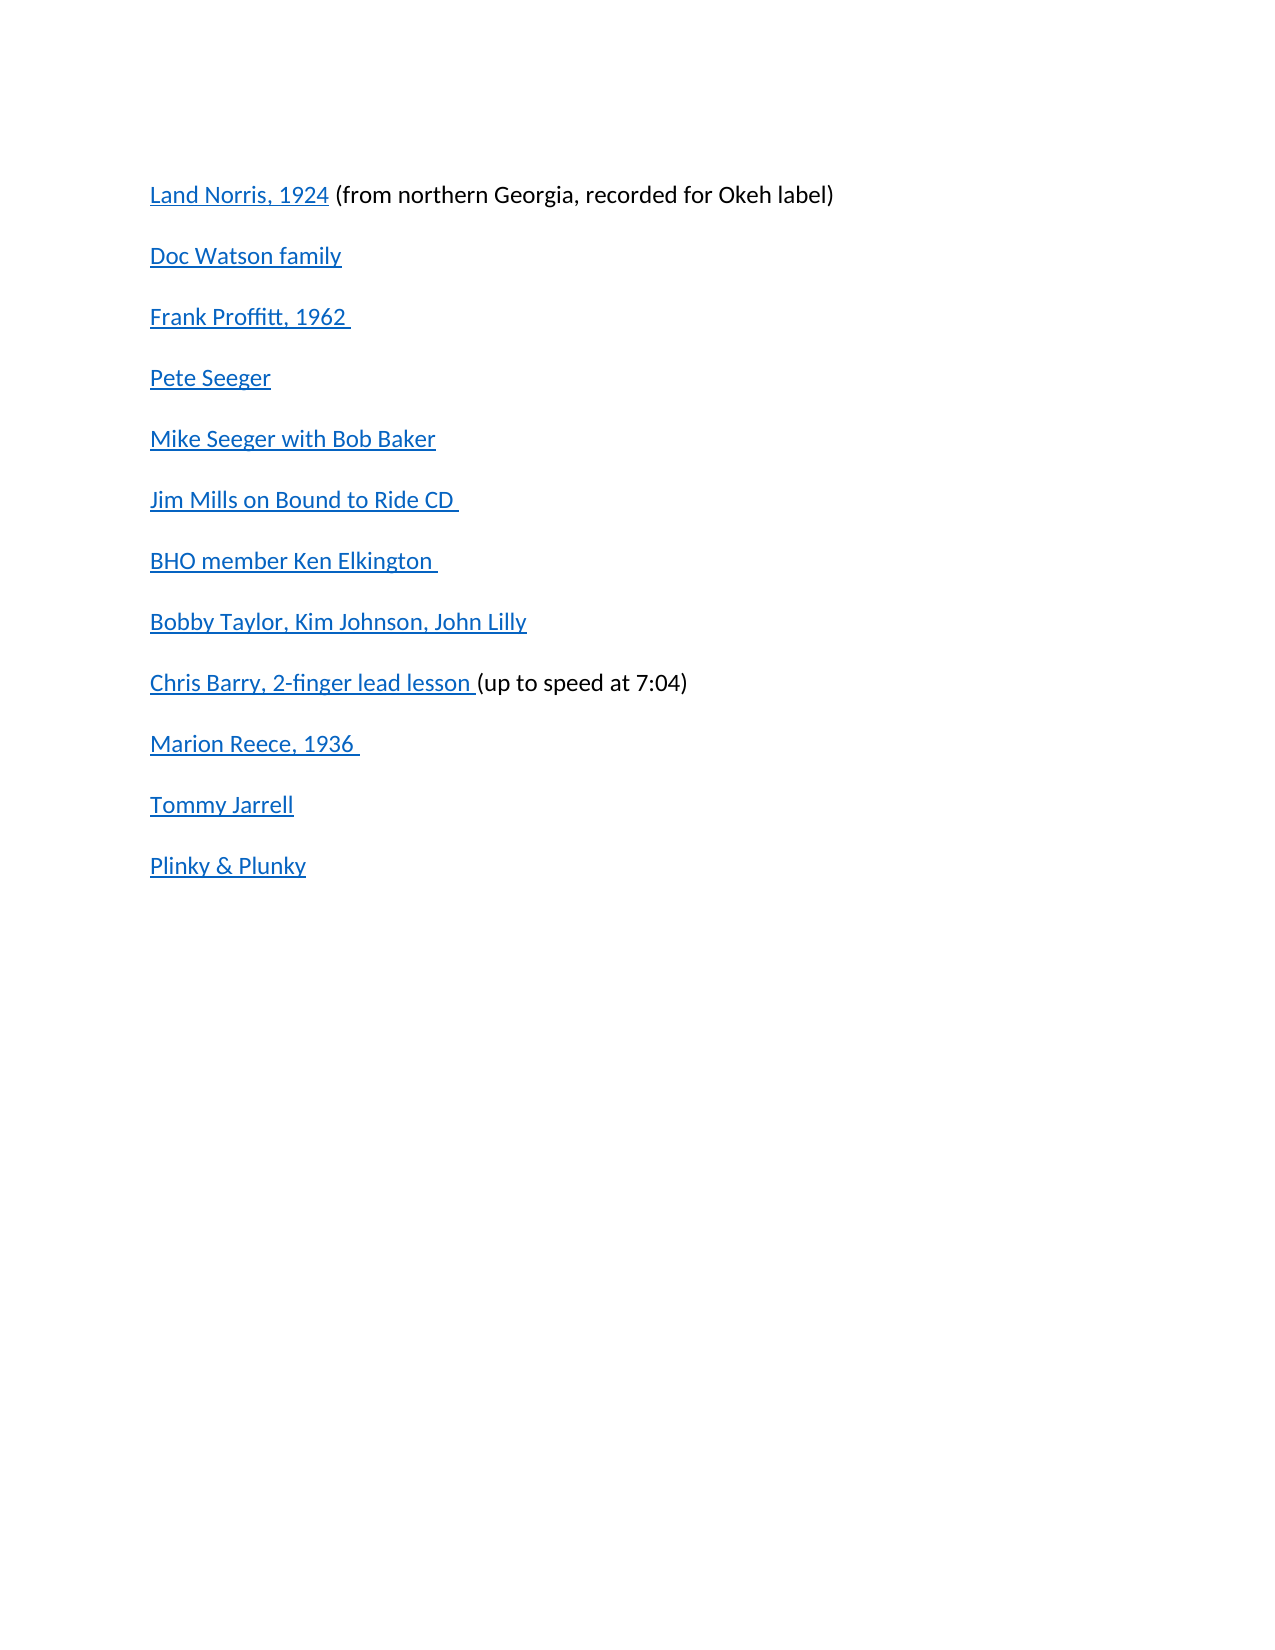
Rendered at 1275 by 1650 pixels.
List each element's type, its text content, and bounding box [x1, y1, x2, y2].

text Chris Barry, 2-finger lead lesson (up to speed at 7:04) [150, 667, 1125, 698]
text Mike Seeger with Bob Baker [150, 423, 1125, 453]
text Doc Watson family [150, 240, 1125, 270]
text Frank Proffitt, 1962 [150, 301, 1125, 331]
text Tommy Jarrell [150, 789, 1125, 820]
text Jim Mills on Bound to Ride CD [150, 484, 1125, 514]
text Land Norris, 1924 (from northern Georgia, recorded for Okeh label) [150, 179, 1125, 209]
text Plinky & Plunky [150, 850, 1125, 881]
text BHO member Ken Elkington [150, 545, 1125, 576]
text Pete Seeger [150, 362, 1125, 392]
text Bobby Taylor, Kim Johnson, John Lilly [150, 606, 1125, 637]
text Marion Reece, 1936 [150, 728, 1125, 759]
